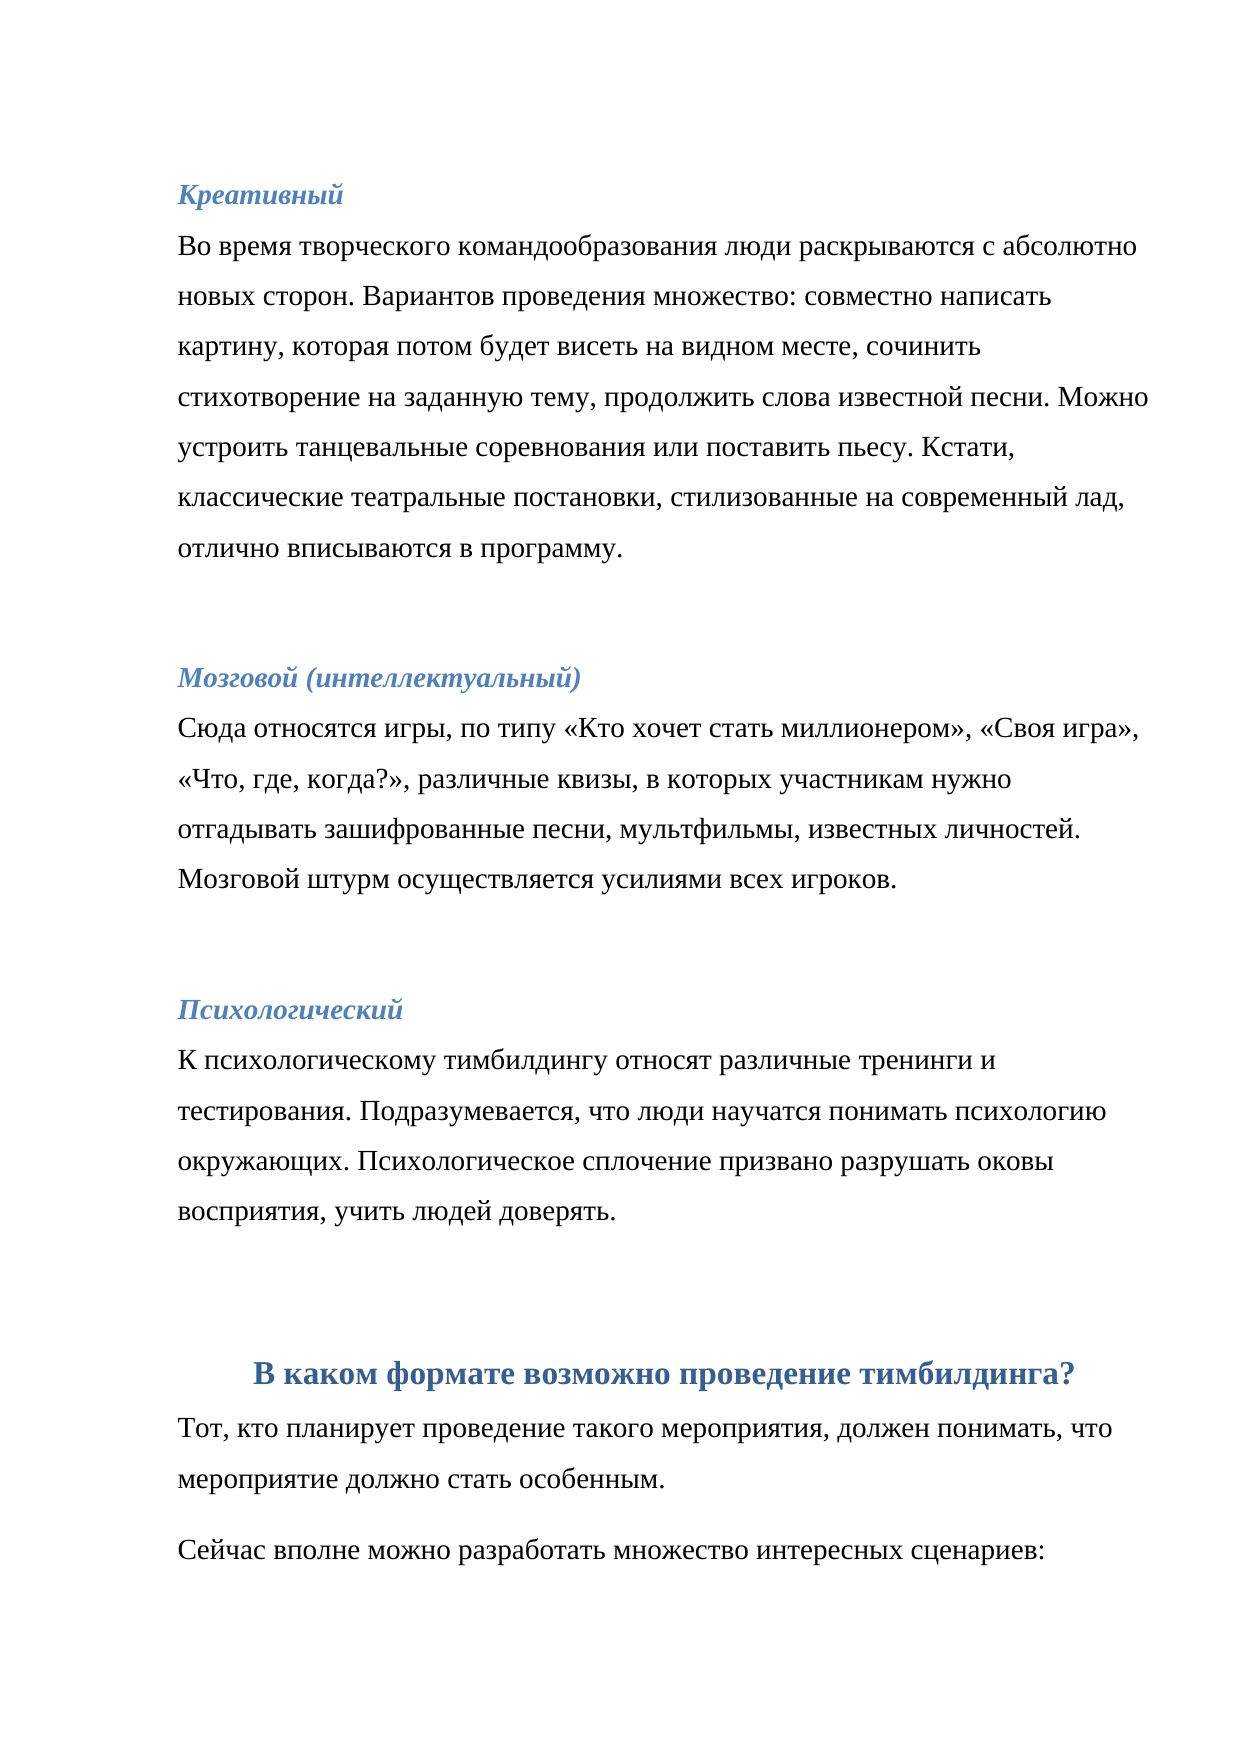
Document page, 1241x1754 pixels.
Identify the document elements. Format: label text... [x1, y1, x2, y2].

subtitle Креативный [177, 177, 1152, 211]
text Сейчас вполне можно разработать множество интересных сценариев: [177, 1532, 1152, 1565]
text Во время творческого командообразования люди раскрываются с абсолютно новых сторон. Вариантов проведения множество: совместно написать картину, которая потом будет висеть на видном месте, сочинить стихотворение на заданную тему, продолжить слова известной песни. Можно устроить танцевальные соревнования или поставить пьесу. Кстати, классические театральные постановки, стилизованные на современный лад, отлично вписываются в программу. [177, 228, 1152, 563]
subtitle Психологический [177, 992, 1152, 1026]
text Сюда относятся игры, по типу «Кто хочет стать миллионером», «Своя игра», «Что, где, когда?», различные квизы, в которых участникам нужно отгадывать зашифрованные песни, мультфильмы, известных личностей. Мозговой штурм осуществляется усилиями всех игроков. [177, 711, 1152, 895]
subtitle Мозговой (интеллектуальный) [177, 660, 1152, 694]
subtitle В каком формате возможно проведение тимбилдинга? [177, 1353, 1152, 1391]
text К психологическому тимбилдингу относят различные тренинги и тестирования. Подразумевается, что люди научатся понимать психологию окружающих. Психологическое сплочение призвано разрушать оковы восприятия, учить людей доверять. [177, 1042, 1152, 1227]
text Тот, кто планирует проведение такого мероприятия, должен понимать, что мероприятие должно стать особенным. [177, 1410, 1152, 1494]
